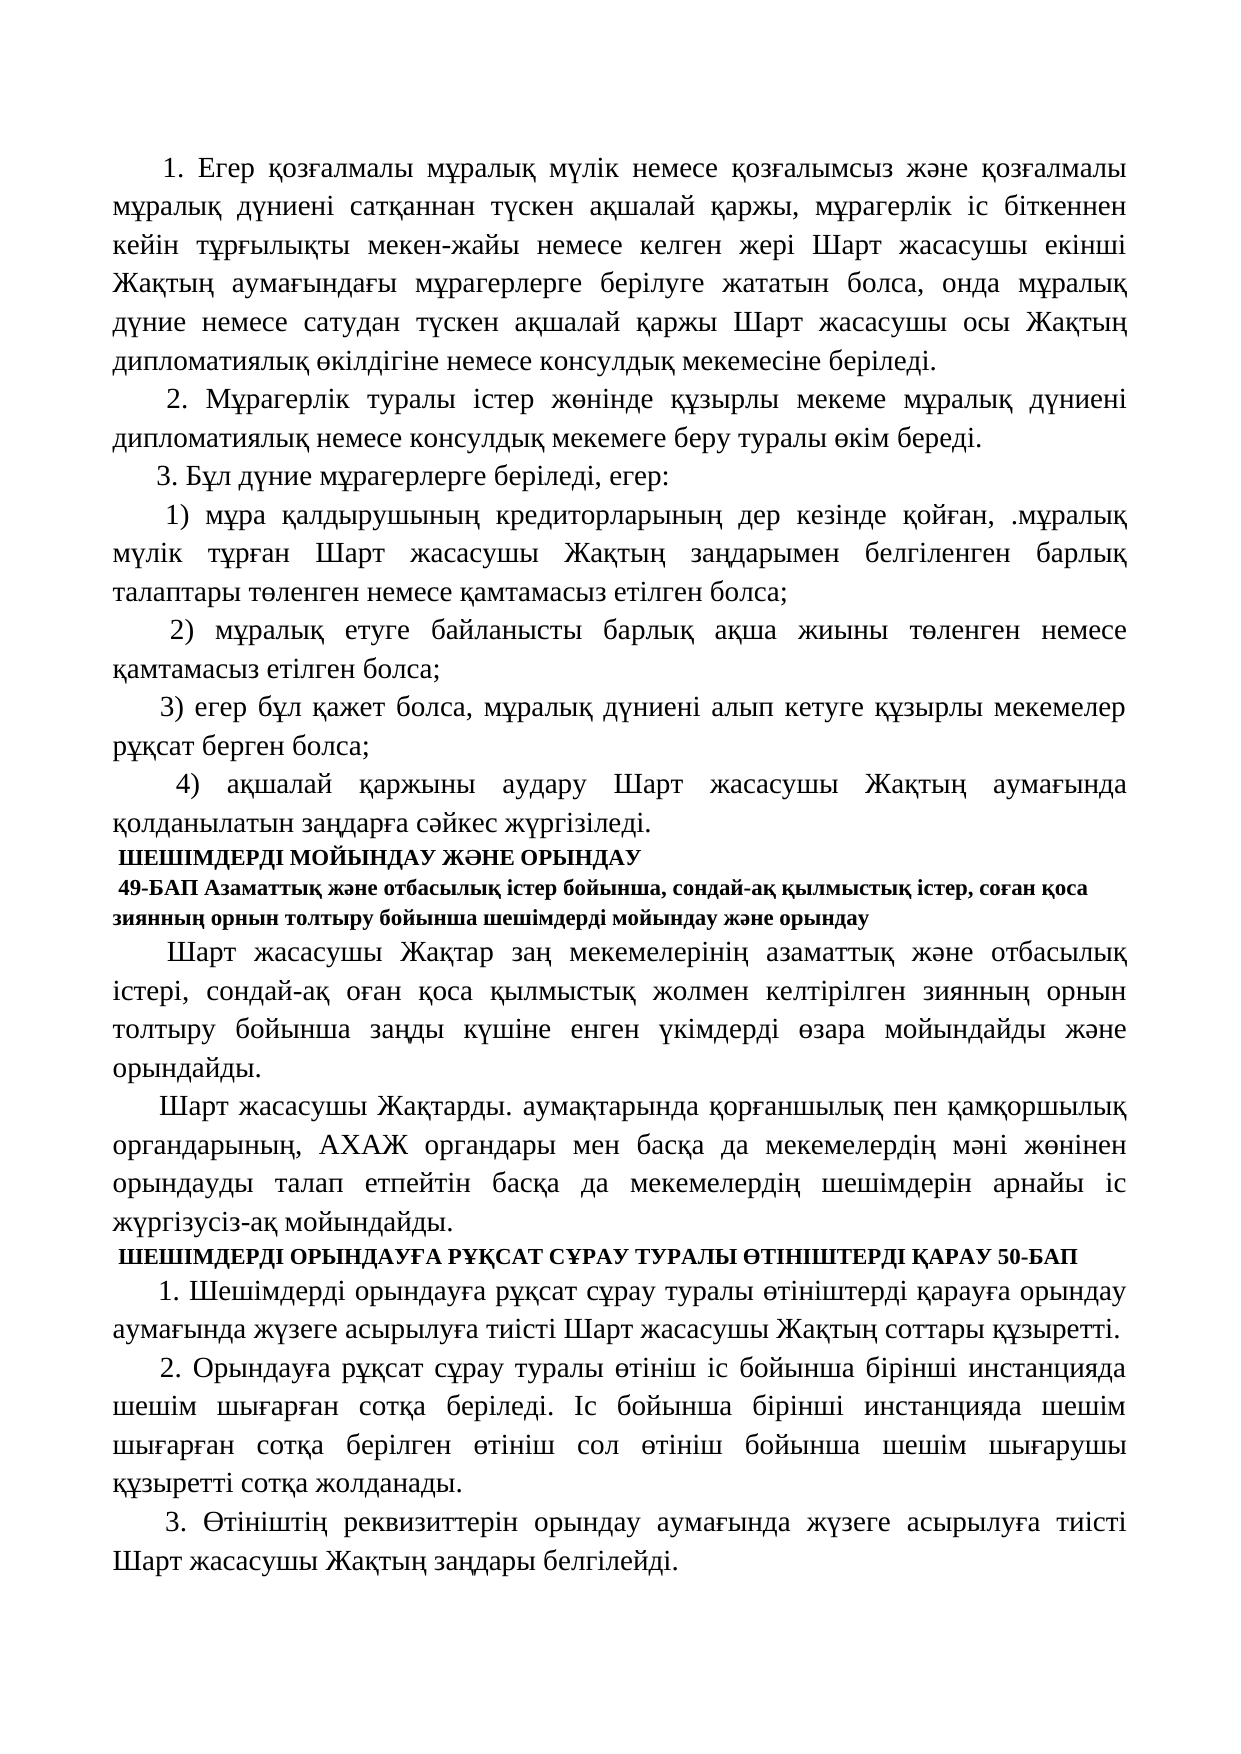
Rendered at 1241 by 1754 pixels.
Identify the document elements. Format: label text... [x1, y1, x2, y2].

text Шарт жасасушы Жақтар заң мекемелерінің азаматтық және отбасылық істері, сондай-ақ оған қоса қылмыстық жолмен келтірілген зиянның орнын толтыру бойынша заңды күшіне енген үкімдерді өзара мойындайды және орындайды. [112, 934, 1128, 1083]
text 3) егер бұл қажет болса, мұралық дүниені алып кетуге құзырлы мекемелер рұқсат берген болса; [112, 689, 1128, 762]
text 2. Орындауға рұқсат сұрау туралы өтініш іс бойынша бірінші инстанцияда шешім шығарған сотқа беріледі. Іс бойынша бірінші инстанцияда шешім шығарған сотқа берілген өтініш сол өтініш бойынша шешім шығарушы құзыретті сотқа жолданады. [112, 1350, 1128, 1499]
text 2) мұралық етуге байланысты барлық ақша жиыны төленген немесе қамтамасыз етілген болса; [112, 612, 1128, 684]
text ШЕШІМДЕРДІ ОРЫНДАУҒА РҰҚСАТ СҰРАУ ТУРАЛЫ ӨТІНІШТЕРДІ ҚАРАУ 50-БАП [112, 1243, 1128, 1269]
text ШЕШІМДЕРДІ МОЙЫНДАУ ЖӘНЕ ОРЫНДАУ [112, 844, 1128, 870]
text 1. Егер қозғалмалы мұралық мүлік немесе қозғалымсыз және қозғалмалы мұралық дүниені сатқаннан түскен ақшалай қаржы, мұрагерлік іс біткеннен кейін тұрғылықты мекен-жайы немесе келген жері Шарт жасасушы екінші Жақтың аумағындағы мұрагерлерге берілуге жататын болса, онда мұралық дүние немесе сатудан түскен ақшалай қаржы Шарт жасасушы осы Жақтың дипломатиялық өкілдігіне немесе консулдық мекемесіне беріледі. [112, 150, 1128, 376]
text Шарт жасасушы Жақтарды. аумақтарында қорғаншылық пен қамқоршылық органдарының, АХАЖ органдары мен басқа да мекемелердің мәні жөнінен орындауды талап етпейтін басқа да мекемелердің шешімдерін арнайы іс жүргізусіз-ақ мойындайды. [112, 1088, 1128, 1238]
text 2. Мұрагерлік туралы істер жөнінде құзырлы мекеме мұралық дүниені дипломатиялық немесе консулдық мекемеге беру туралы өкім береді. [112, 381, 1128, 453]
text 3. Бұл дүние мұрагерлерге беріледі, егер: [112, 458, 1128, 492]
text 1. Шешімдерді орындауға рұқсат сұрау туралы өтініштерді қарауға орындау аумағында жүзеге асырылуға тиісті Шарт жасасушы Жақтың соттары құзыретті. [112, 1273, 1128, 1345]
text 3. Өтініштің реквизиттерін орындау аумағында жүзеге асырылуға тиісті Шарт жасасушы Жақтың заңдары белгілейді. [112, 1504, 1128, 1576]
text 1) мұра қалдырушының кредиторларының дер кезінде қойған, .мұралық мүлік тұрған Шарт жасасушы Жақтың заңдарымен белгіленген барлық талаптары төленген немесе қамтамасыз етілген болса; [112, 497, 1128, 607]
text 49-БАП Азаматтық және отбасылық істер бойынша, сондай-ақ қылмыстық істер, соған қоса зиянның орнын толтыру бойынша шешімдерді мойындау және орындау [112, 874, 1128, 931]
text 4) ақшалай қаржыны аудару Шарт жасасушы Жақтың аумағында қолданылатын заңдарға сәйкес жүргізіледі. [112, 767, 1128, 839]
